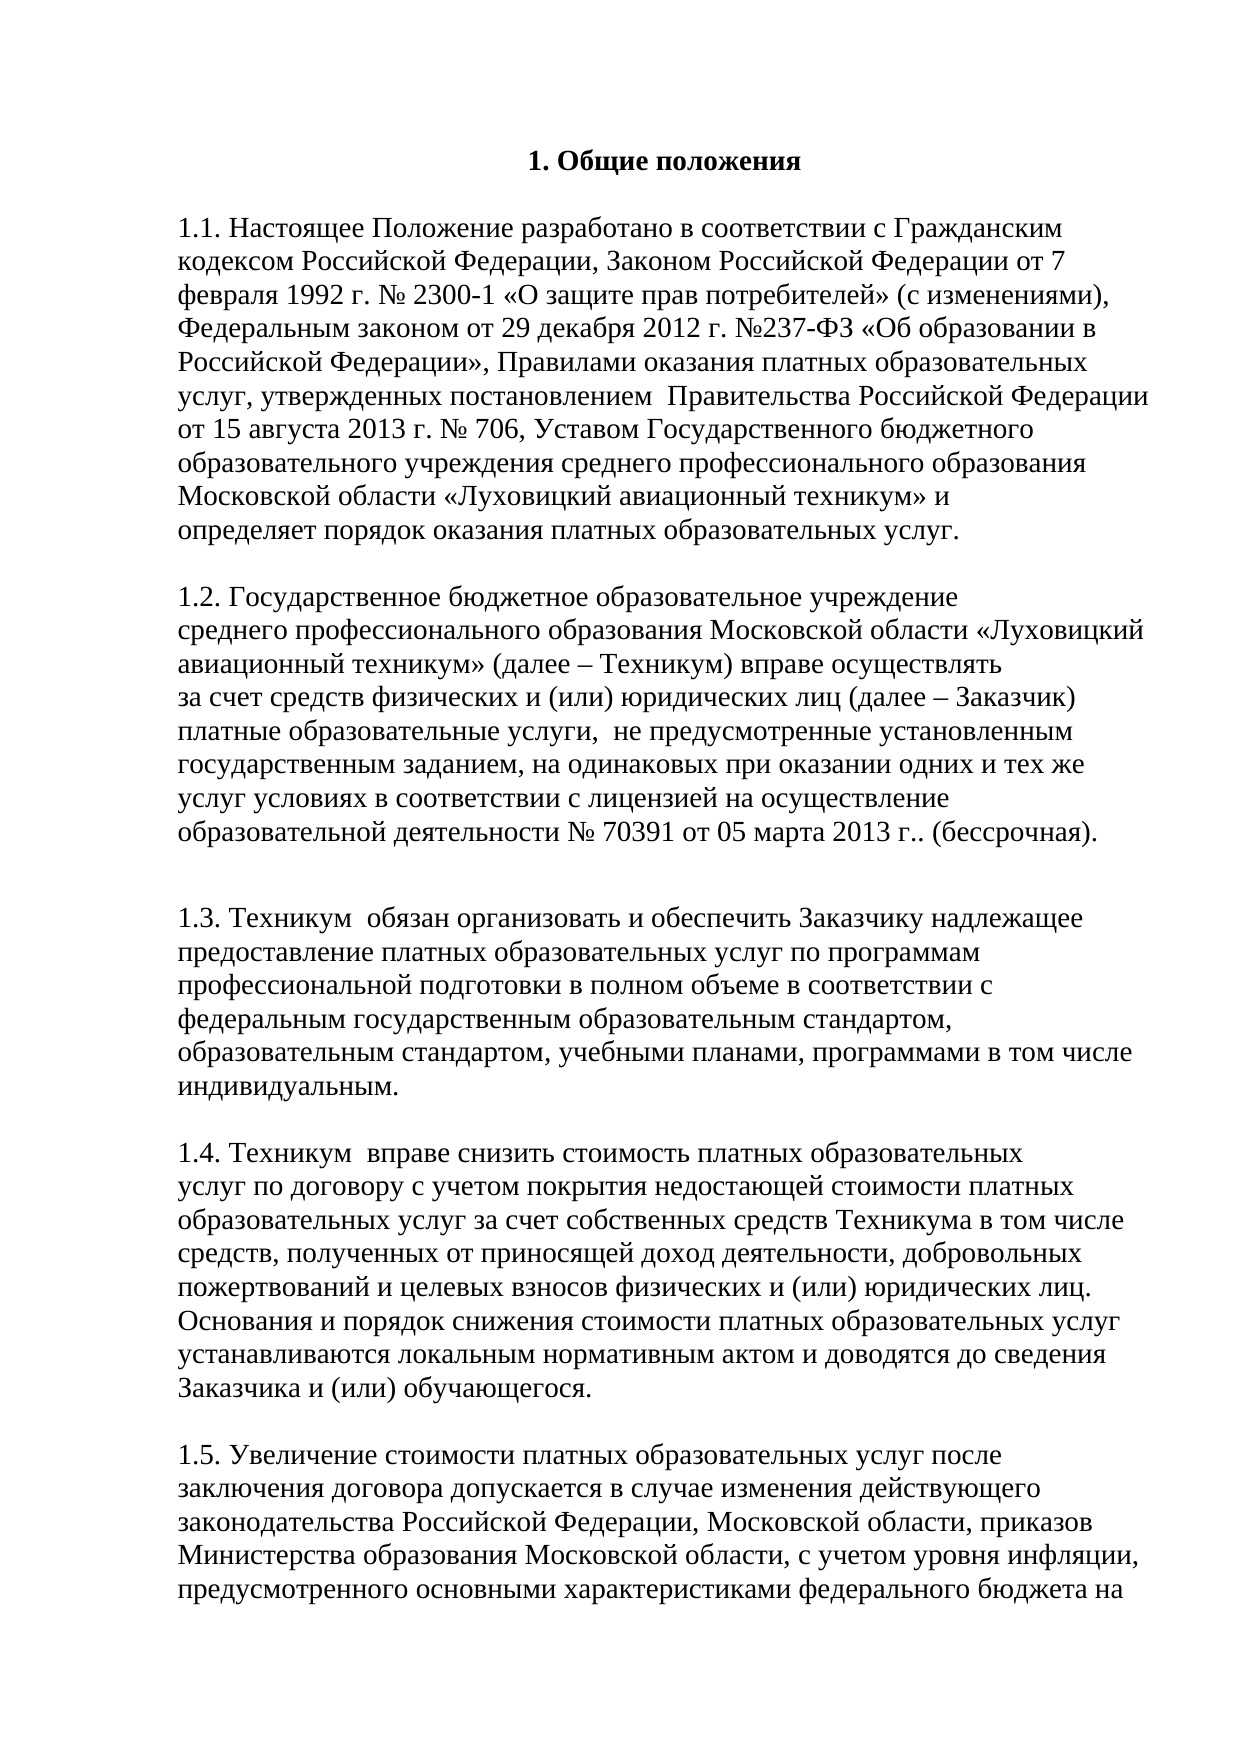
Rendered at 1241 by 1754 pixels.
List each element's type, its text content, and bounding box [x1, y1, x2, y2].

text 1.4. Техникум вправе снизить стоимость платных образовательных [177, 1135, 1152, 1168]
text определяет порядок оказания платных образовательных услуг. [177, 512, 1152, 545]
text 1.3. Техникум обязан организовать и обеспечить Заказчику надлежащее [177, 900, 1152, 934]
text платные образовательные услуги, не предусмотренные установленным [177, 713, 1152, 747]
text 1.2. Государственное бюджетное образовательное учреждение [177, 579, 1152, 612]
text Основания и порядок снижения стоимости платных образовательных услуг [177, 1303, 1152, 1336]
text Московской области «Луховицкий авиационный техникум» и [177, 478, 1152, 512]
text федеральным государственным образовательным стандартом, [177, 1001, 1152, 1034]
text профессиональной подготовки в полном объеме в соответствии с [177, 967, 1152, 1001]
text средств, полученных от приносящей доход деятельности, добровольных [177, 1236, 1152, 1269]
text Федеральным законом от 29 декабря 2012 г. №237-ФЗ «Об образовании в [177, 311, 1152, 344]
text устанавливаются локальным нормативным актом и доводятся до сведения [177, 1336, 1152, 1370]
text за счет средств физических и (или) юридических лиц (далее – Заказчик) [177, 679, 1152, 713]
text Министерства образования Московской области, с учетом уровня инфляции, [177, 1537, 1152, 1571]
text образовательным стандартом, учебными планами, программами в том числе [177, 1034, 1152, 1068]
text 1.1. Настоящее Положение разработано в соответствии с Гражданским [177, 210, 1152, 243]
text индивидуальным. [177, 1068, 1152, 1101]
text заключения договора допускается в случае изменения действующего [177, 1470, 1152, 1504]
text 1. Общие положения [177, 143, 1152, 176]
text законодательства Российской Федерации, Московской области, приказов [177, 1504, 1152, 1537]
text февраля 1992 г. № 2300-1 «О защите прав потребителей» (с изменениями), [177, 277, 1152, 311]
text 1.5. Увеличение стоимости платных образовательных услуг после [177, 1437, 1152, 1470]
text образовательных услуг за счет собственных средств Техникума в том числе [177, 1202, 1152, 1236]
text государственным заданием, на одинаковых при оказании одних и тех же [177, 747, 1152, 780]
text среднего профессионального образования Московской области «Луховицкий авиационный техникум» (далее – Техникум) вправе осуществлять [177, 612, 1152, 679]
text от 15 августа 2013 г. № 706, Уставом Государственного бюджетного [177, 411, 1152, 445]
text услуг по договору с учетом покрытия недостающей стоимости платных [177, 1168, 1152, 1202]
text услуг, утвержденных постановлением Правительства Российской Федерации [177, 378, 1152, 411]
text образовательного учреждения среднего профессионального образования [177, 445, 1152, 478]
text услуг условиях в соответствии с лицензией на осуществление [177, 780, 1152, 814]
text Российской Федерации», Правилами оказания платных образовательных [177, 344, 1152, 378]
text образовательной деятельности № 70391 от 05 марта 2013 г.. (бессрочная). [177, 814, 1152, 847]
text предоставление платных образовательных услуг по программам [177, 934, 1152, 967]
text предусмотренного основными характеристиками федерального бюджета на [177, 1571, 1152, 1604]
text Заказчика и (или) обучающегося. [177, 1370, 1152, 1403]
text кодексом Российской Федерации, Законом Российской Федерации от 7 [177, 243, 1152, 277]
text пожертвований и целевых взносов физических и (или) юридических лиц. [177, 1269, 1152, 1303]
